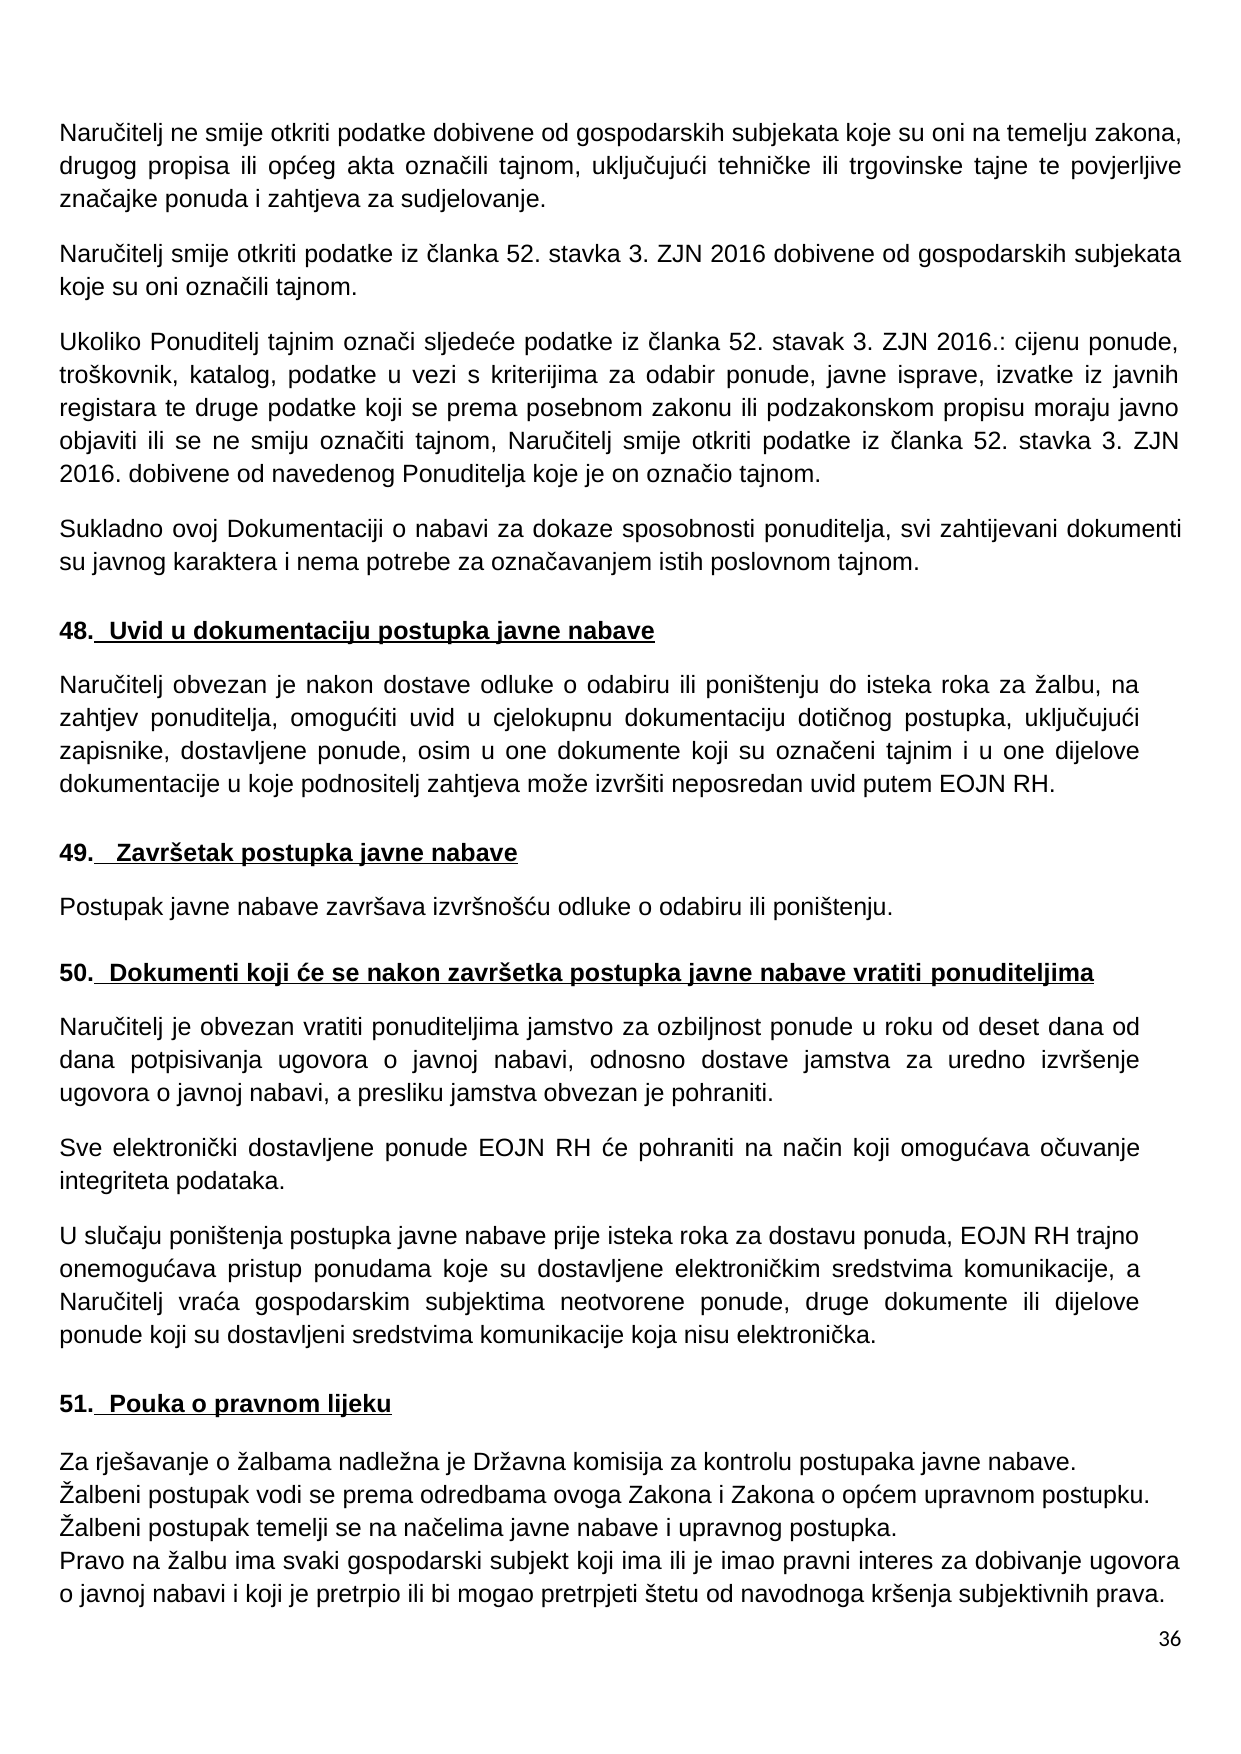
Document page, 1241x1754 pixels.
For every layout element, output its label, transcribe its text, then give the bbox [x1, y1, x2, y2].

list Uvid u dokumentaciju postupka javne nabave [59, 616, 1181, 645]
subtitle Pouka o pravnom lijeku [59, 1389, 1181, 1417]
text Pravo na žalbu ima svaki gospodarski subjekt koji ima ili je imao pravni interes za dobivanje ugovora o javnoj nabavi i koji je pretrpio ili bi mogao pretrpjeti štetu od navodnoga kršenja subjektivnih prava. [59, 1546, 1181, 1607]
list Završetak postupka javne nabave [59, 838, 1181, 867]
text Naručitelj ne smije otkriti podatke dobivene od gospodarskih subjekata koje su oni na temelju zakona, drugog propisa ili općeg akta označili tajnom, uključujući tehničke ili trgovinske tajne te povjerljive značajke ponuda i zahtjeva za sudjelovanje. [59, 118, 1183, 213]
text Naručitelj obvezan je nakon dostave odluke o odabiru ili poništenju do isteka roka za žalbu, na zahtjev ponuditelja, omogućiti uvid u cjelokupnu dokumentaciju dotičnog postupka, uključujući zapisnike, dostavljene ponude, osim u one dokumente koji su označeni tajnim i u one dijelove dokumentacije u koje podnositelj zahtjeva može izvršiti neposredan uvid putem EOJN RH. [59, 670, 1142, 798]
text Žalbeni postupak temelji se na načelima javne nabave i upravnog postupka. [59, 1513, 1181, 1541]
list Dokumenti koji će se nakon završetka postupka javne nabave vratiti ponuditeljima [59, 958, 1181, 987]
text U slučaju poništenja postupka javne nabave prije isteka roka za dostavu ponuda, EOJN RH trajno onemogućava pristup ponudama koje su dostavljene elektroničkim sredstvima komunikacije, a Naručitelj vraća gospodarskim subjektima neotvorene ponude, druge dokumente ili dijelove ponude koji su dostavljeni sredstvima komunikacije koja nisu elektronička. [59, 1221, 1142, 1348]
text Sve elektronički dostavljene ponude EOJN RH će pohraniti na način koji omogućava očuvanje integriteta podataka. [59, 1133, 1142, 1194]
text Postupak javne nabave završava izvršnošću odluke o odabiru ili poništenju. [59, 892, 1142, 921]
text Za rješavanje o žalbama nadležna je Državna komisija za kontrolu postupaka javne nabave. [59, 1447, 1181, 1475]
text Naručitelj smije otkriti podatke iz članka 52. stavka 3. ZJN 2016 dobivene od gospodarskih subjekata koje su oni označili tajnom. [59, 239, 1183, 301]
text Ukoliko Ponuditelj tajnim označi sljedeće podatke iz članka 52. stavak 3. ZJN 2016.: cijenu ponude, troškovnik, katalog, podatke u vezi s kriterijima za odabir ponude, javne isprave, izvatke iz javnih registara te druge podatke koji se prema posebnom zakonu ili podzakonskom propisu moraju javno objaviti ili se ne smiju označiti tajnom, Naručitelj smije otkriti podatke iz članka 52. stavka 3. ZJN 2016. dobivene od navedenog Ponuditelja koje je on označio tajnom. [59, 327, 1181, 488]
text Žalbeni postupak vodi se prema odredbama ovoga Zakona i Zakona o općem upravnom postupku. [59, 1480, 1181, 1508]
text Sukladno ovoj Dokumentaciji o nabavi za dokaze sposobnosti ponuditelja, svi zahtijevani dokumenti su javnog karaktera i nema potrebe za označavanjem istih poslovnom tajnom. [59, 514, 1183, 576]
text Naručitelj je obvezan vratiti ponuditeljima jamstvo za ozbiljnost ponude u roku od deset dana od dana potpisivanja ugovora o javnoj nabavi, odnosno dostave jamstva za uredno izvršenje ugovora o javnoj nabavi, a presliku jamstva obvezan je pohraniti. [59, 1012, 1142, 1106]
